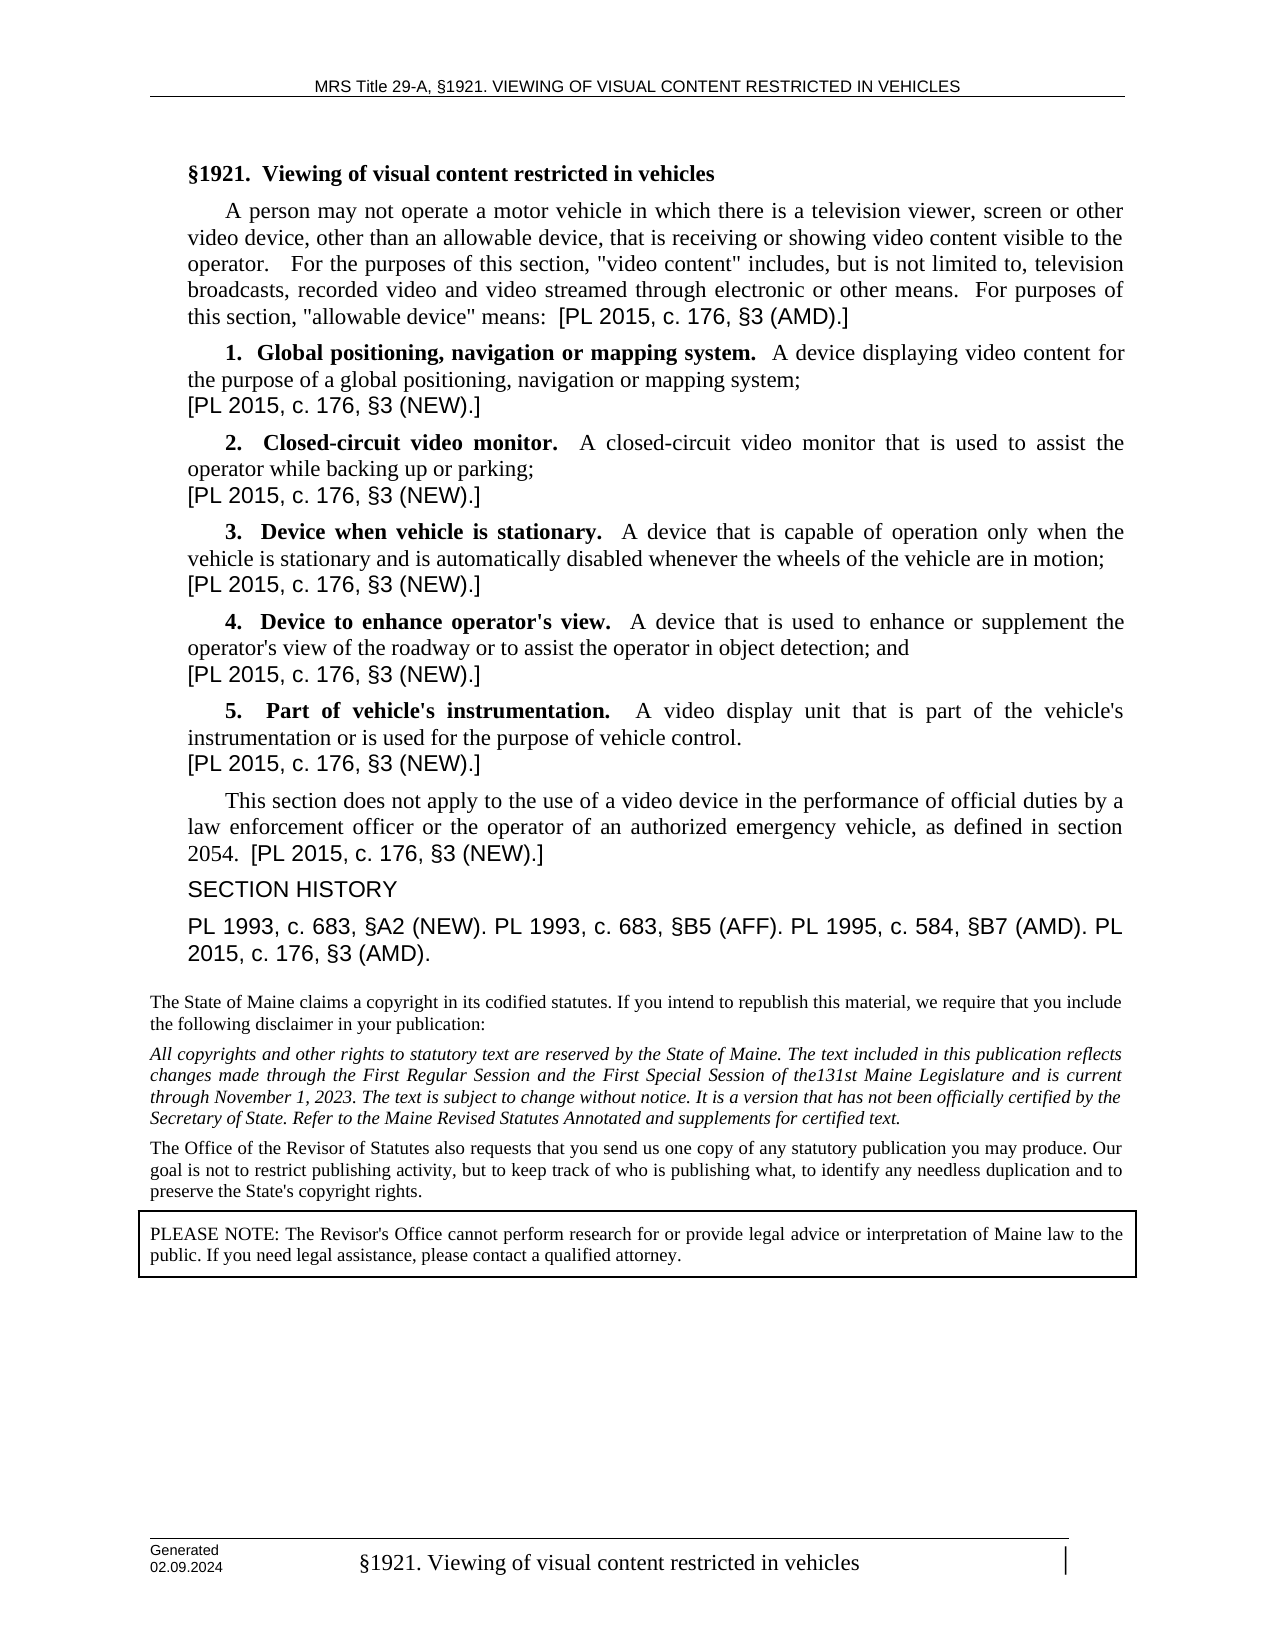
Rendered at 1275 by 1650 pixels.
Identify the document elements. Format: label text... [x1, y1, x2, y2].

text The State of Maine claims a copyright in its codified statutes. If you intend to republish this material, we require that you include the following disclaimer in your publication: [150, 991, 1125, 1034]
text 4. Device to enhance operator's view. A device that is used to enhance or supplement the operator's view of the roadway or to assist the operator in object detection; and [187, 608, 1125, 661]
text This section does not apply to the use of a video device in the performance of official duties by a law enforcement officer or the operator of an authorized emergency vehicle, as defined in section 2054. [PL 2015, c. 176, §3 (NEW).] [187, 787, 1125, 866]
text PLEASE NOTE: The Revisor's Office cannot perform research for or provide legal advice or interpretation of Maine law to the public. If you need legal assistance, please contact a qualified attorney. [140, 1212, 1135, 1276]
text 1. Global positioning, navigation or mapping system. A device displaying video content for the purpose of a global positioning, navigation or mapping system; [187, 339, 1125, 392]
text A person may not operate a motor vehicle in which there is a television viewer, screen or other video device, other than an allowable device, that is receiving or showing video content visible to the operator. For the purposes of this section, "video content" includes, but is not limited to, television broadcasts, recorded video and video streamed through electronic or other means. For purposes of this section, "allowable device" means: [PL 2015, c. 176, §3 (AMD).] [187, 197, 1125, 329]
text SECTION HISTORY [187, 876, 1125, 903]
text 5. Part of vehicle's instrumentation. A video display unit that is part of the vehicle's instrumentation or is used for the purpose of vehicle control. [187, 697, 1125, 750]
text 3. Device when vehicle is stationary. A device that is capable of operation only when the vehicle is stationary and is automatically disabled whenever the wheels of the vehicle are in motion; [187, 518, 1125, 571]
text [PL 2015, c. 176, §3 (NEW).] [187, 661, 1125, 687]
text [PL 2015, c. 176, §3 (NEW).] [187, 571, 1125, 597]
text PL 1993, c. 683, §A2 (NEW). PL 1993, c. 683, §B5 (AFF). PL 1995, c. 584, §B7 (AMD). PL 2015, c. 176, §3 (AMD). [187, 913, 1125, 966]
text [PL 2015, c. 176, §3 (NEW).] [187, 750, 1125, 776]
text 2. Closed-circuit video monitor. A closed-circuit video monitor that is used to assist the operator while backing up or parking; [187, 429, 1125, 482]
text §1921. Viewing of visual content restricted in vehicles [187, 160, 1125, 187]
text [PL 2015, c. 176, §3 (NEW).] [187, 392, 1125, 418]
text All copyrights and other rights to statutory text are reserved by the State of Maine. The text included in this publication reflects changes made through the First Regular Session and the First Special Session of the131st Maine Legislature and is current through November 1, 2023 . The text is subject to change without notice. It is a version that has not been officially certified by the Secretary of State. Refer to the Maine Revised Statutes Annotated and supplements for certified text. [150, 1042, 1125, 1129]
text The Office of the Revisor of Statutes also requests that you send us one copy of any statutory publication you may produce. Our goal is not to restrict publishing activity, but to keep track of who is publishing what, to identify any needless duplication and to preserve the State's copyright rights. [150, 1137, 1125, 1202]
text [PL 2015, c. 176, §3 (NEW).] [187, 482, 1125, 508]
